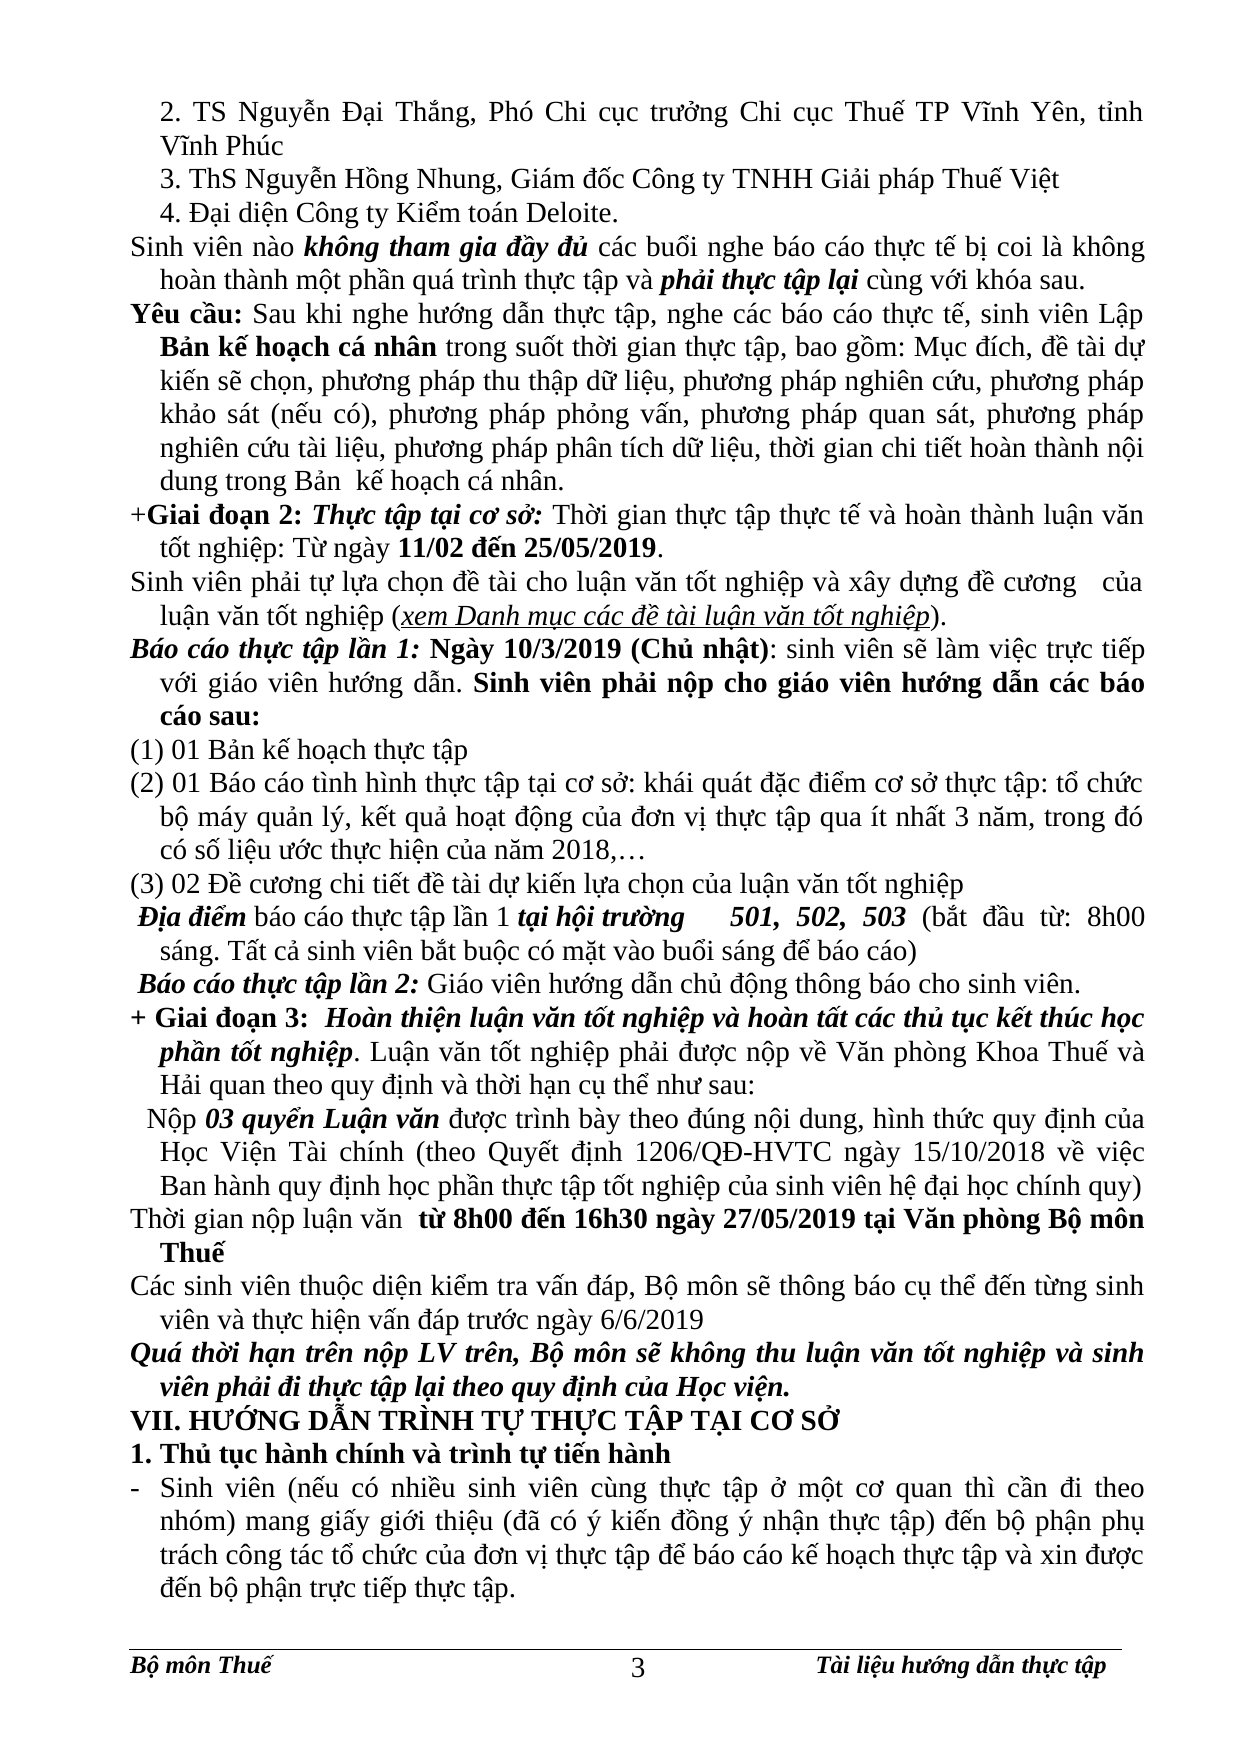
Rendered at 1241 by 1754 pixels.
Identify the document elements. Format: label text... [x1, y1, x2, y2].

text + Giai đoạn 3: Hoàn thiện luận văn tốt nghiệp và hoàn tất các thủ tục kết thúc học phần tốt nghiệp. Luận văn tốt nghiệp phải được nộp về Văn phòng Khoa Thuế và Hải quan theo quy định và thời hạn cụ thể như sau: [130, 1000, 1146, 1101]
text Báo cáo thực tập lần 1: Ngày 10/3/2019 (Chủ nhật): sinh viên sẽ làm việc trực tiếp với giáo viên hướng dẫn. Sinh viên phải nộp cho giáo viên hướng dẫn các báo cáo sau: [130, 631, 1146, 732]
text Sinh viên nào không tham gia đầy đủ các buổi nghe báo cáo thực tế bị coi là không hoàn thành một phần quá trình thực tập và phải thực tập lại cùng với khóa sau. [130, 229, 1146, 296]
text Thời gian nộp luận văn từ 8h00 đến 16h30 ngày 27/05/2019 tại Văn phòng Bộ môn Thuế [130, 1201, 1146, 1268]
text Yêu cầu: Sau khi nghe hướng dẫn thực tập, nghe các báo cáo thực tế, sinh viên Lập Bản kế hoạch cá nhân trong suốt thời gian thực tập, bao gồm: Mục đích, đề tài dự kiến sẽ chọn, phương pháp thu thập dữ liệu, phương pháp nghiên cứu, phương pháp khảo sát (nếu có), phương pháp phỏng vấn, phương pháp quan sát, phương pháp nghiên cứu tài liệu, phương pháp phân tích dữ liệu, thời gian chi tiết hoàn thành nội dung trong Bản kế hoạch cá nhân. [130, 296, 1146, 497]
text Quá thời hạn trên nộp LV trên, Bộ môn sẽ không thu luận văn tốt nghiệp và sinh viên phải đi thực tập lại theo quy định của Học viện. [130, 1336, 1146, 1403]
text Nộp 03 quyển Luận văn được trình bày theo đúng nội dung, hình thức quy định của Học Viện Tài chính (theo Quyết định 1206/QĐ-HVTC ngày 15/10/2018 về việc Ban hành quy định học phần thực tập tốt nghiệp của sinh viên hệ đại học chính quy) [130, 1101, 1146, 1201]
text 2. TS Nguyễn Đại Thắng, Phó Chi cục trưởng Chi cục Thuế TP Vĩnh Yên, tỉnh Vĩnh Phúc [130, 94, 1146, 162]
text 4. Đại diện Công ty Kiểm toán Deloite. [130, 195, 1146, 229]
text Báo cáo thực tập lần 2: Giáo viên hướng dẫn chủ động thông báo cho sinh viên. [130, 967, 1146, 1000]
list Thủ tục hành chính và trình tự tiến hành [130, 1436, 1146, 1470]
text (3) 02 Đề cương chi tiết đề tài dự kiến lựa chọn của luận văn tốt nghiệp [130, 866, 1146, 899]
text 3. ThS Nguyễn Hồng Nhung, Giám đốc Công ty TNHH Giải pháp Thuế Việt [130, 162, 1146, 195]
text (2) 01 Báo cáo tình hình thực tập tại cơ sở: khái quát đặc điểm cơ sở thực tập: tổ chức bộ máy quản lý, kết quả hoạt động của đơn vị thực tập qua ít nhất 3 năm, trong đó có số liệu ước thực hiện của năm 2018,… [130, 765, 1146, 866]
list Sinh viên (nếu có nhiều sinh viên cùng thực tập ở một cơ quan thì cần đi theo nhóm) mang giấy giới thiệu (đã có ý kiến đồng ý nhận thực tập) đến bộ phận phụ trách công tác tổ chức của đơn vị thực tập để báo cáo kế hoạch thực tập và xin được đến bộ phận trực tiếp thực tập. [130, 1470, 1146, 1604]
text VII. HƯỚNG DẪN TRÌNH TỰ THỰC TẬP TẠI CƠ SỞ [130, 1403, 1146, 1436]
text +Giai đoạn 2: Thực tập tại cơ sở: Thời gian thực tập thực tế và hoàn thành luận văn tốt nghiệp: Từ ngày 11/02 đến 25/05/2019. [130, 497, 1146, 564]
text Sinh viên phải tự lựa chọn đề tài cho luận văn tốt nghiệp và xây dựng đề cương của luận văn tốt nghiệp (xem Danh mục các đề tài luận văn tốt nghiệp). [130, 564, 1146, 631]
text Địa điểm báo cáo thực tập lần 1 tại hội trường 501, 502, 503 (bắt đầu từ: 8h00 sáng. Tất cả sinh viên bắt buộc có mặt vào buổi sáng để báo cáo) [130, 899, 1146, 967]
text (1) 01 Bản kế hoạch thực tập [130, 732, 1146, 765]
text Các sinh viên thuộc diện kiểm tra vấn đáp, Bộ môn sẽ thông báo cụ thể đến từng sinh viên và thực hiện vấn đáp trước ngày 6/6/2019 [130, 1268, 1146, 1336]
